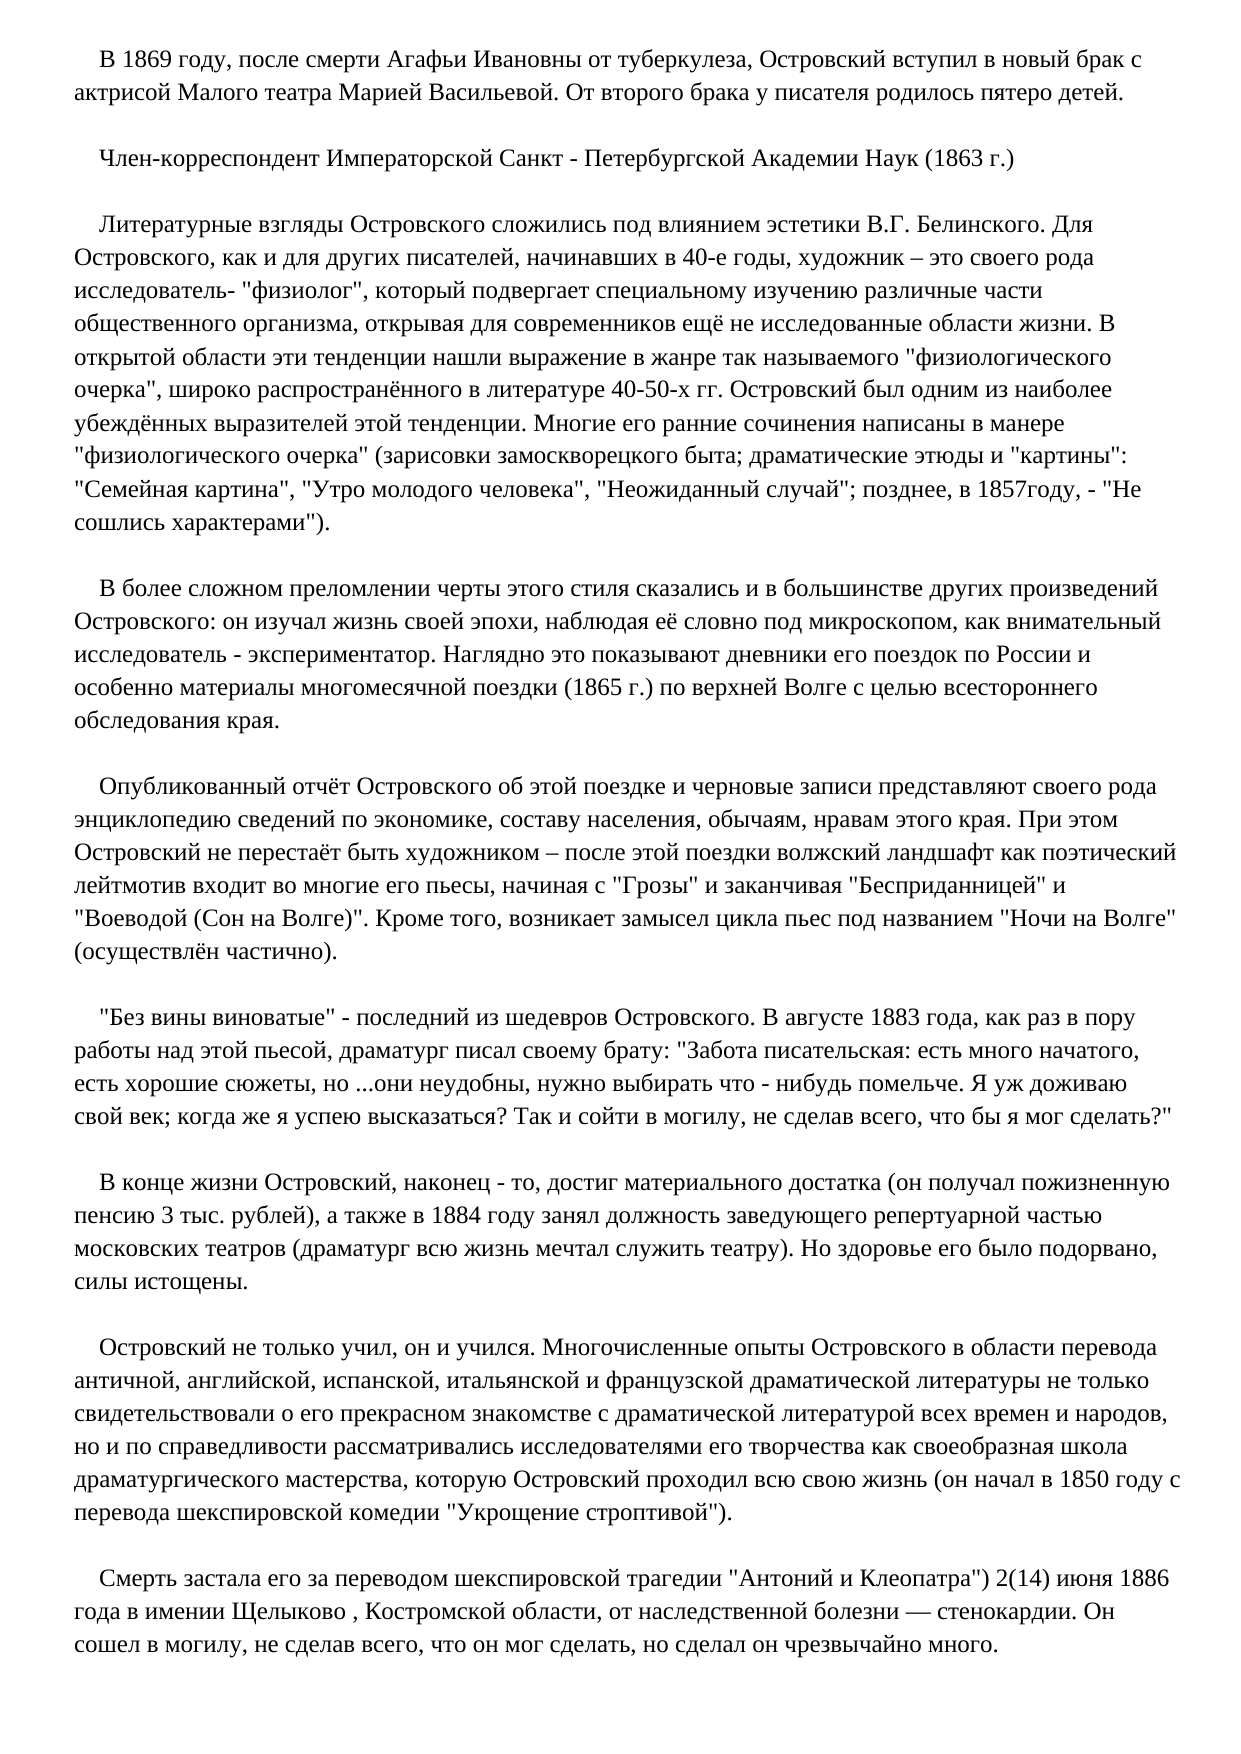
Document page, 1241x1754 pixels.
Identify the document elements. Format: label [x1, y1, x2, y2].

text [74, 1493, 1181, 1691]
text [74, 44, 1181, 1464]
